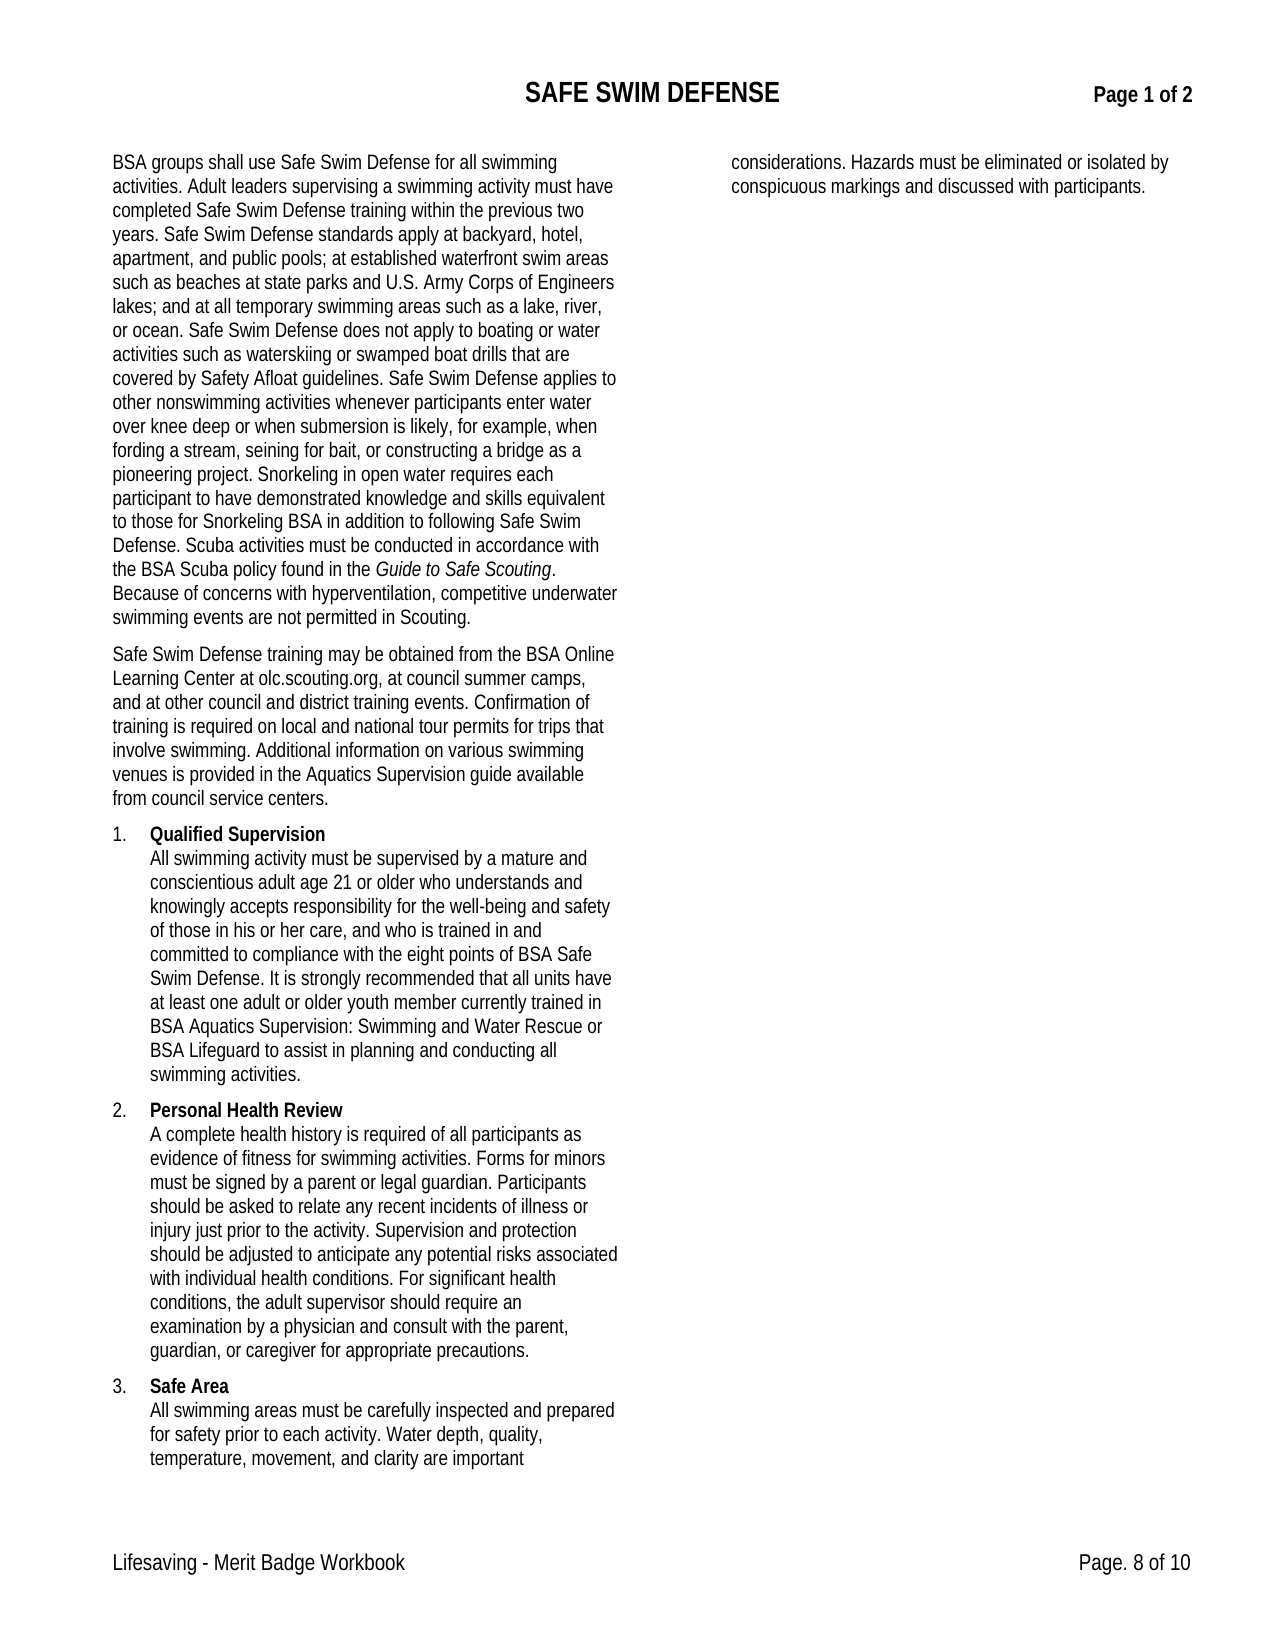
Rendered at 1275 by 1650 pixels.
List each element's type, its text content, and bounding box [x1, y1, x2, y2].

text Safe Swim Defense training may be obtained from the BSA Online Learning Center at olc.scouting.org, at council summer camps, and at other council and district training events. Confirmation of training is required on local and national tour permits for trips that involve swimming. Additional information on various swimming venues is provided in the Aquatics Supervision guide available from council service centers. [112, 642, 619, 809]
text BSA groups shall use Safe Swim Defense for all swimming activities. Adult leaders supervising a swimming activity must have completed Safe Swim Defense training within the previous two years. Safe Swim Defense standards apply at backyard, hotel, apartment, and public pools; at established waterfront swim areas such as beaches at state parks and U.S. Army Corps of Engineers lakes; and at all temporary swimming areas such as a lake, river, or ocean. Safe Swim Defense does not apply to boating or water activities such as waterskiing or swamped boat drills that are covered by Safety Afloat guidelines. Safe Swim Defense applies to other nonswimming activities whenever participants enter water over knee deep or when submersion is likely, for example, when fording a stream, seining for bait, or constructing a bridge as a pioneering project. Snorkeling in open water requires each participant to have demonstrated knowledge and skills equivalent to those for Snorkeling BSA in addition to following Safe Swim Defense. Scuba activities must be conducted in accordance with the BSA Scuba policy found in the Guide to Safe Scouting. Because of concerns with hyperventilation, competitive underwater swimming events are not permitted in Scouting. [112, 150, 619, 629]
list Personal Health Review A complete health history is required of all participants as evidence of fitness for swimming activities. Forms for minors must be signed by a parent or legal guardian. Participants should be asked to relate any recent incidents of illness or injury just prior to the activity. Supervision and protection should be adjusted to anticipate any potential risks associated with individual health conditions. For significant health conditions, the adult supervisor should require an examination by a physician and consult with the parent, guardian, or caregiver for appropriate precautions. [112, 1098, 619, 1361]
list Qualified Supervision All swimming activity must be supervised by a mature and conscientious adult age 21 or older who understands and knowingly accepts responsibility for the well-being and safety of those in his or her care, and who is trained in and committed to compliance with the eight points of BSA Safe Swim Defense. It is strongly recommended that all units have at least one adult or older youth member currently trained in BSA Aquatics Supervision: Swimming and Water Rescue or BSA Lifeguard to assist in planning and conducting all swimming activities. [112, 822, 619, 1085]
list Safe Area All swimming areas must be carefully inspected and prepared for safety prior to each activity. Water depth, quality, temperature, movement, and clarity are important considerations. Hazards must be eliminated or isolated by conspicuous markings and discussed with participants. [694, 150, 1200, 198]
list Safe Area All swimming areas must be carefully inspected and prepared for safety prior to each activity. Water depth, quality, temperature, movement, and clarity are important considerations. Hazards must be eliminated or isolated by conspicuous markings and discussed with participants. [112, 1374, 619, 1470]
